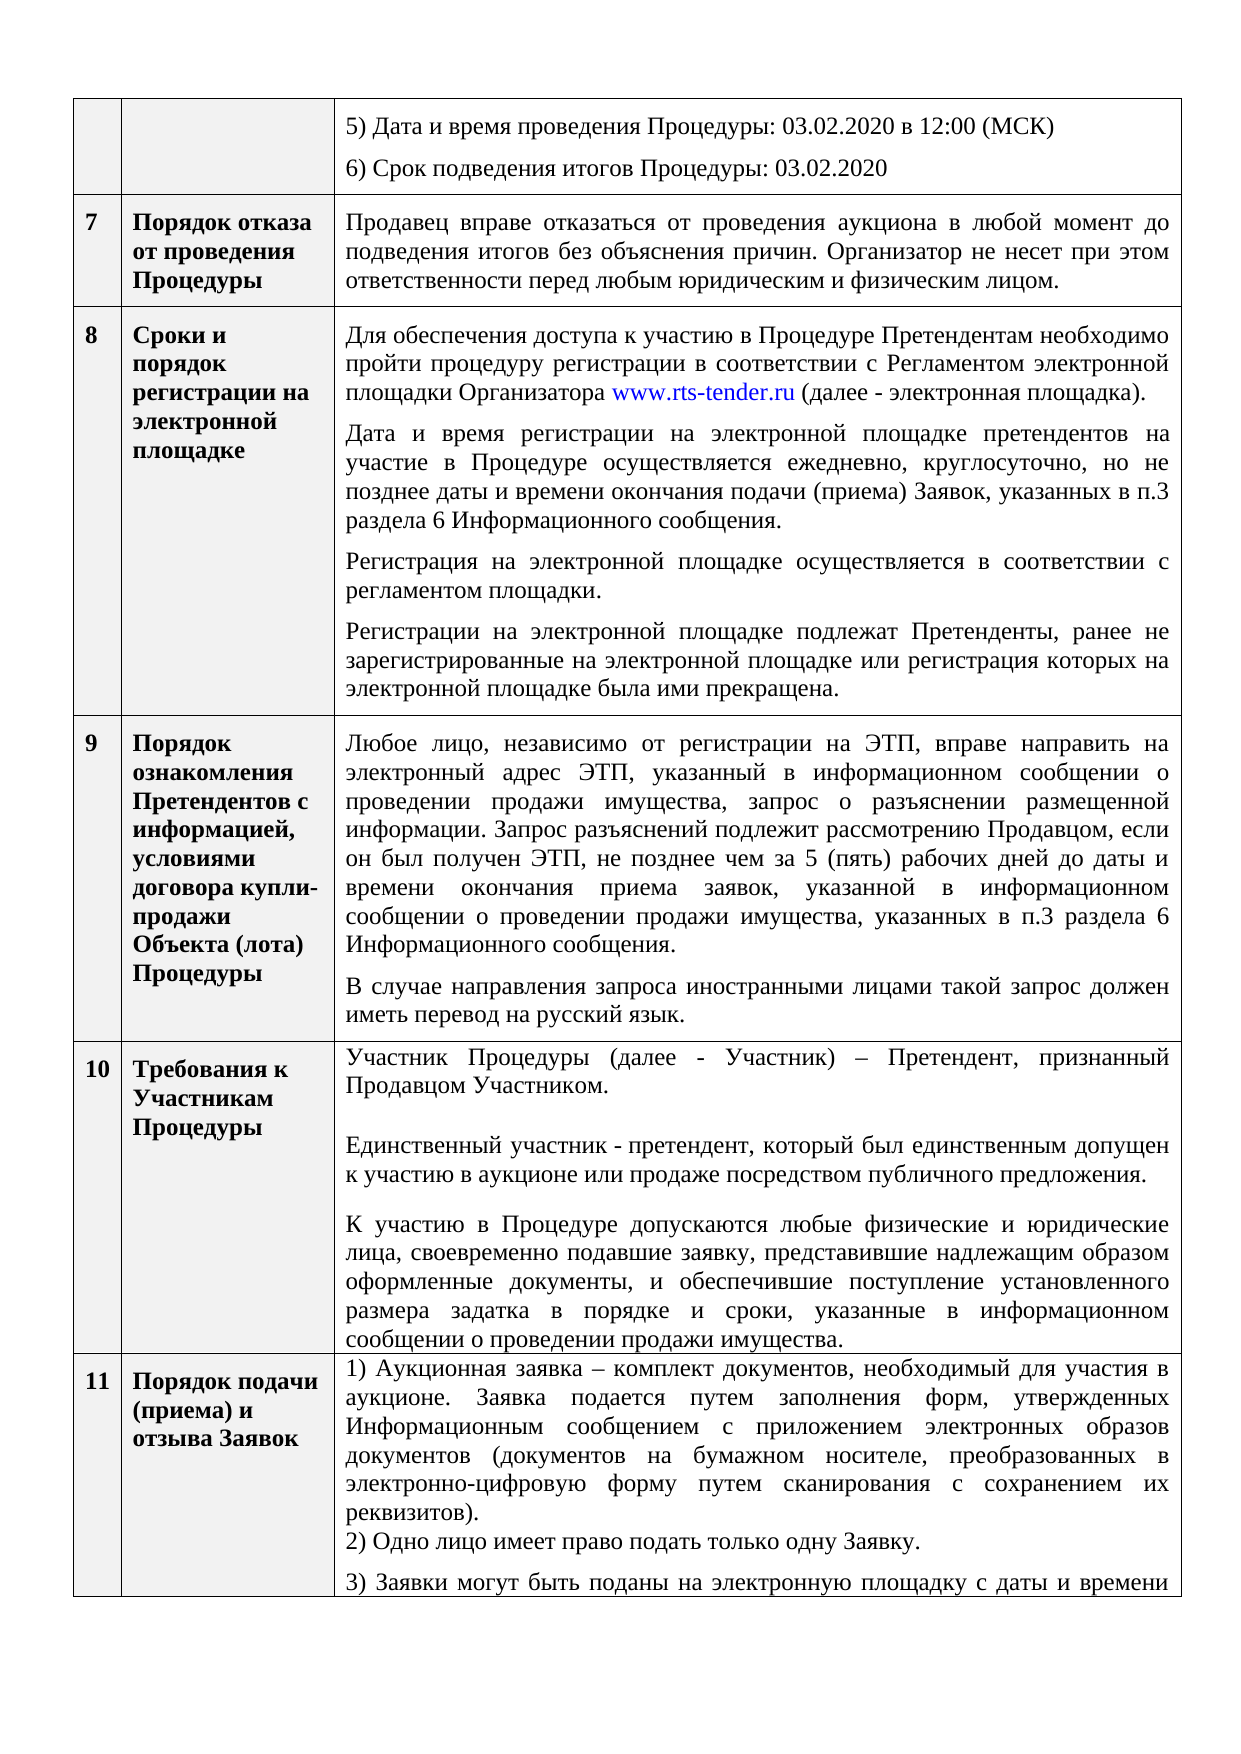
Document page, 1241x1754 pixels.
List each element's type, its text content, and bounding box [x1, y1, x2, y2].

table_cell Порядок отказа от проведения Процедуры [122, 195, 334, 306]
table_cell 9 [74, 716, 121, 1041]
table_cell Порядок ознакомления Претендентов с информацией, условиями договора купли-продажи Объекта (лота) Процедуры [122, 716, 334, 1041]
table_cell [122, 99, 334, 194]
table_cell Требования к Участникам Процедуры [122, 1042, 334, 1352]
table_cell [335, 99, 1181, 194]
table_cell 7 [74, 195, 121, 306]
table_cell 11 [74, 1354, 121, 1596]
table_cell Участник Процедуры (далее - Участник) – Претендент, признанный Продавцом Участником. Единственный участник - претендент, который был единственным допущен к участию в аукционе или продаже посредством публичного предложения. К участию в Процедуре допускаются любые физические и юридические лица, своевременно подавшие заявку, представившие надлежащим образом оформленные документы, и обеспечившие поступление установленного размера задатка в порядке и сроки, указанные в информационном сообщении о проведении продажи имущества. [335, 1042, 1181, 1352]
table_cell Для обеспечения доступа к участию в Процедуре Претендентам необходимо пройти процедуру регистрации в соответствии с Регламентом электронной площадки Организатора www.rts-tender.ru (далее - электронная площадка). Дата и время регистрации на электронной площадке претендентов на участие в Процедуре осуществляется ежедневно, круглосуточно, но не позднее даты и времени окончания подачи (приема) Заявок, указанных в п.3 раздела 6 Информационного сообщения. Регистрация на электронной площадке осуществляется в соответствии с регламентом площадки. Регистрации на электронной площадке подлежат Претенденты, ранее не зарегистрированные на электронной площадке или регистрация которых на электронной площадке была ими прекращена. [335, 307, 1181, 715]
table_cell Любое лицо, независимо от регистрации на ЭТП, вправе направить на электронный адрес ЭТП, указанный в информационном сообщении о проведении продажи имущества, запрос о разъяснении размещенной информации. Запрос разъяснений подлежит рассмотрению Продавцом, если он был получен ЭТП, не позднее чем за 5 (пять) рабочих дней до даты и времени окончания приема заявок, указанной в информационном сообщении о проведении продажи имущества, указанных в п.3 раздела 6 Информационного сообщения. В случае направления запроса иностранными лицами такой запрос должен иметь перевод на русский язык. [335, 716, 1181, 1041]
table_cell 10 [74, 1042, 121, 1352]
table_cell Продавец вправе отказаться от проведения аукциона в любой момент до подведения итогов без объяснения причин. Организатор не несет при этом ответственности перед любым юридическим и физическим лицом. [335, 195, 1181, 306]
table_cell 8 [74, 307, 121, 715]
table_cell Сроки и порядок регистрации на электронной площадке [122, 307, 334, 715]
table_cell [335, 1354, 1181, 1596]
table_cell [122, 1354, 334, 1596]
table_cell 6 [74, 99, 121, 194]
